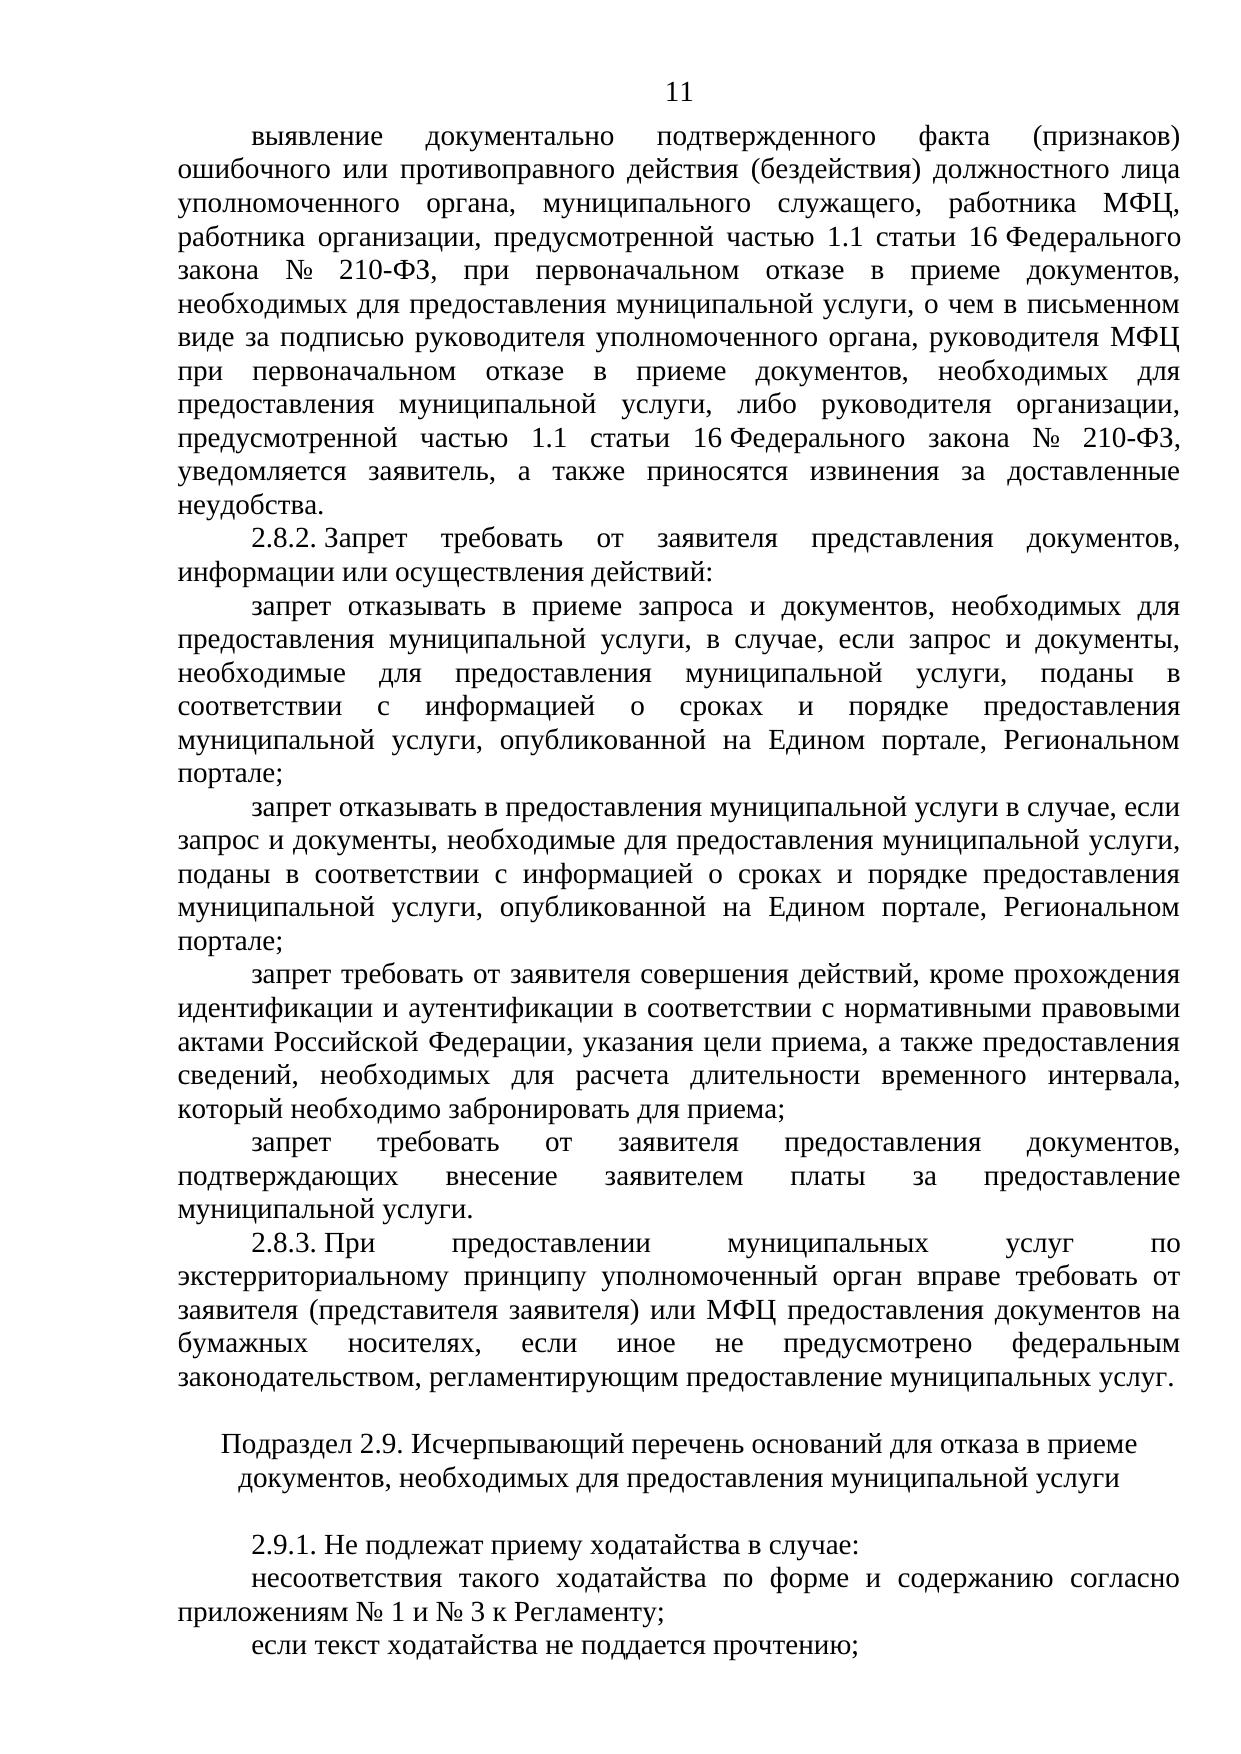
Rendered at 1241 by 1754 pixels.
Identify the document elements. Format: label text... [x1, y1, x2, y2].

text запрет требовать от заявителя предоставления документов, подтверждающих внесение заявителем платы за предоставление муниципальной услуги. [177, 1124, 1181, 1225]
text 2.8.3. При предоставлении муниципальных услуг по экстерриториальному принципу уполномоченный орган вправе требовать от заявителя (представителя заявителя) или МФЦ предоставления документов на бумажных носителях, если иное не предусмотрено федеральным законодательством, регламентирующим предоставление муниципальных услуг. [177, 1225, 1181, 1393]
text запрет отказывать в приеме запроса и документов, необходимых для предоставления муниципальной услуги, в случае, если запрос и документы, необходимые для предоставления муниципальной услуги, поданы в соответствии с информацией о сроках и порядке предоставления муниципальной услуги, опубликованной на Едином портале, Региональном портале; [177, 588, 1181, 789]
text выявление документально подтвержденного факта (признаков) ошибочного или противоправного действия (бездействия) должностного лица уполномоченного органа, муниципального служащего, работника МФЦ, работника организации, предусмотренной частью 1.1 статьи 16 Федерального закона № 210-ФЗ, при первоначальном отказе в приеме документов, необходимых для предоставления муниципальной услуги, о чем в письменном виде за подписью руководителя уполномоченного органа, руководителя МФЦ при первоначальном отказе в приеме документов, необходимых для предоставления муниципальной услуги, либо руководителя организации, предусмотренной частью 1.1 статьи 16 Федерального закона № 210-ФЗ, уведомляется заявитель, а также приносятся извинения за доставленные неудобства. [177, 118, 1181, 521]
text если текст ходатайства не поддается прочтению; [177, 1627, 1181, 1661]
text запрет требовать от заявителя совершения действий, кроме прохождения идентификации и аутентификации в соответствии с нормативными правовыми актами Российской Федерации, указания цели приема, а также предоставления сведений, необходимых для расчета длительности временного интервала, который необходимо забронировать для приема; [177, 957, 1181, 1124]
text запрет отказывать в предоставления муниципальной услуги в случае, если запрос и документы, необходимые для предоставления муниципальной услуги, поданы в соответствии с информацией о сроках и порядке предоставления муниципальной услуги, опубликованной на Едином портале, Региональном портале; [177, 789, 1181, 957]
text 2.9.1. Не подлежат приему ходатайства в случае: [177, 1527, 1181, 1560]
text несоответствия такого ходатайства по форме и содержанию согласно приложениям № 1 и № 3 к Регламенту; [177, 1560, 1181, 1627]
text Подраздел 2.9. Исчерпывающий перечень оснований для отказа в приеме документов, необходимых для предоставления муниципальной услуги [177, 1426, 1181, 1493]
text 2.8.2. Запрет требовать от заявителя представления документов, информации или осуществления действий: [177, 521, 1181, 588]
